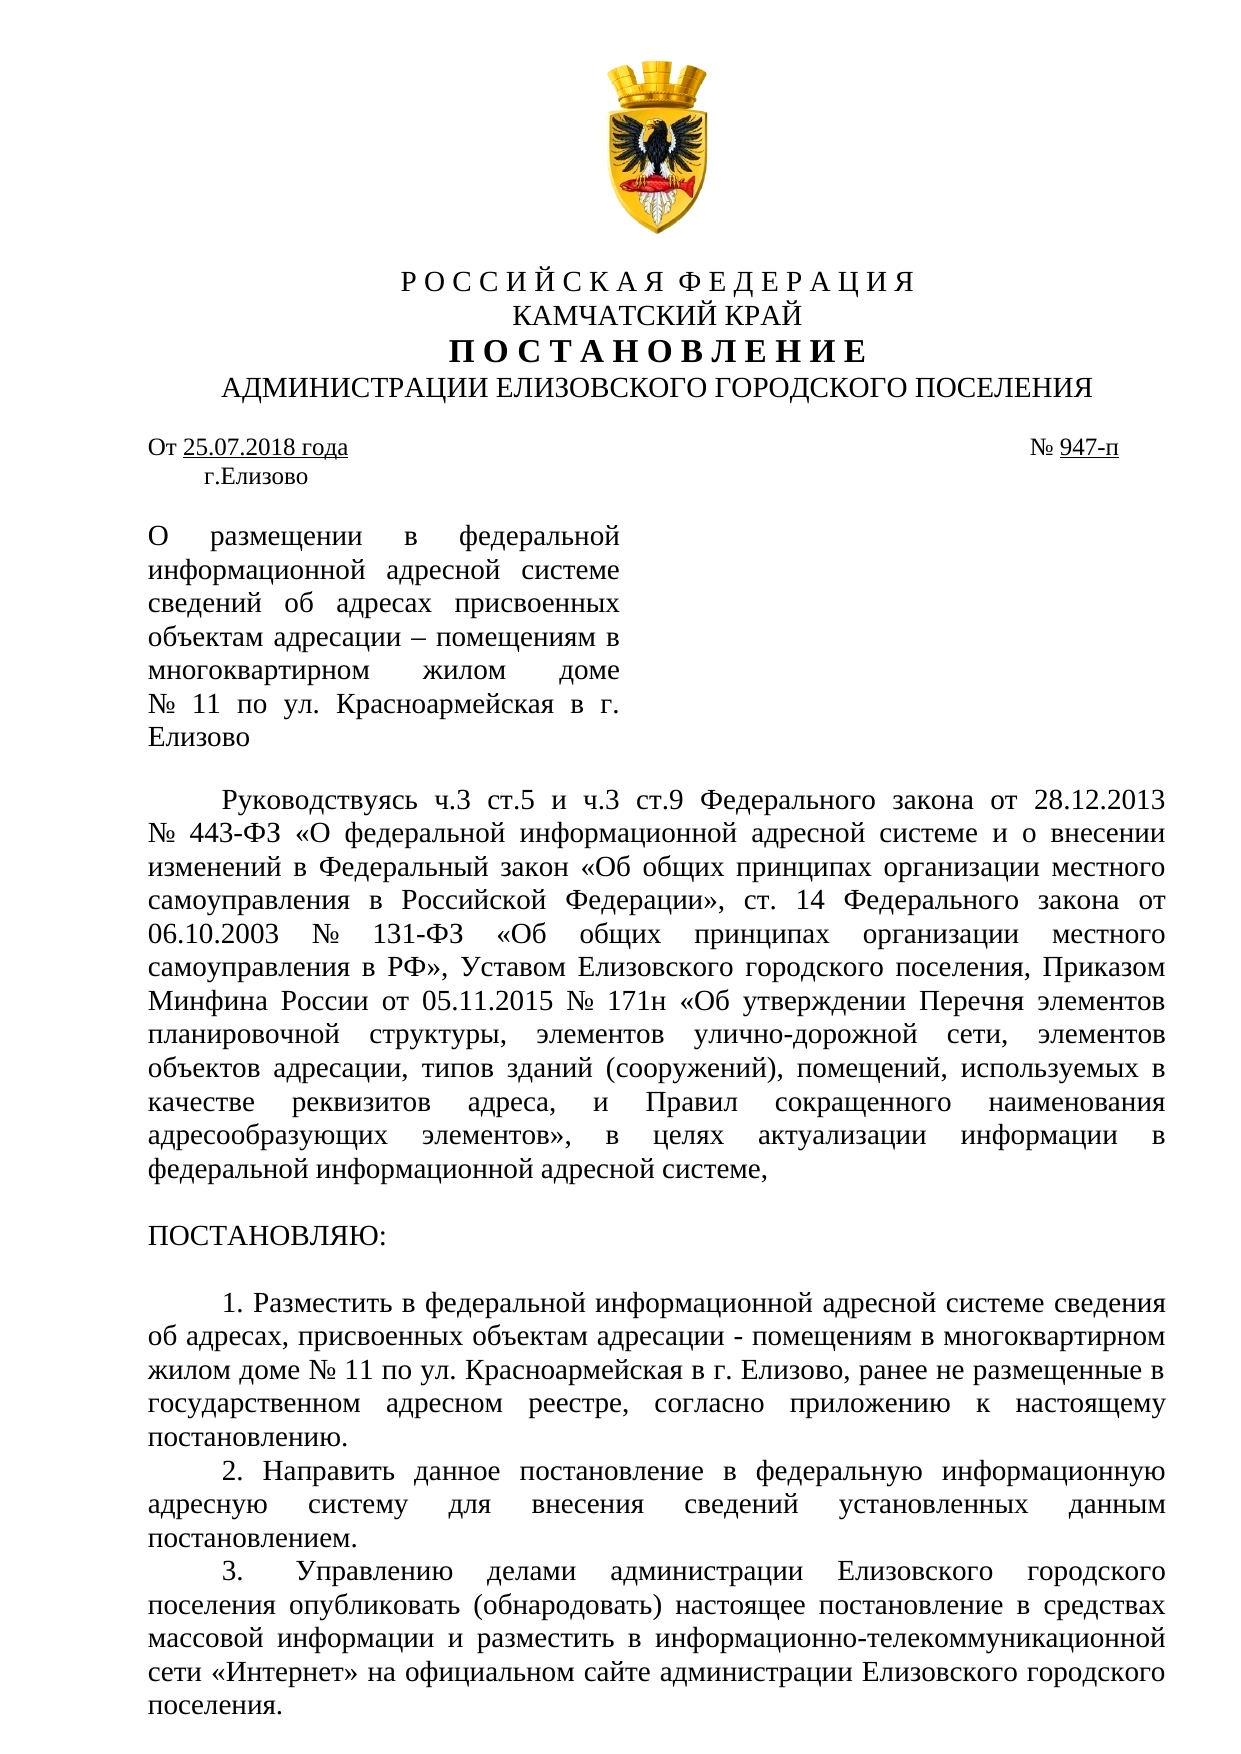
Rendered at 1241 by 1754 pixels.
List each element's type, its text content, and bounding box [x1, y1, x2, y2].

text Р О С С И Й С К А Я Ф Е Д Е Р А Ц И Я [148, 264, 1167, 298]
picture [590, 59, 724, 236]
text П О С Т А Н О В Л Е Н И Е [148, 331, 1167, 370]
text 2. Направить данное постановление в федеральную информационную адресную систему для внесения сведений установленных данным постановлением. [148, 1453, 1167, 1553]
text ПОСТАНОВЛЯЮ: [148, 1218, 1167, 1251]
list Управлению делами администрации Елизовского городского поселения опубликовать (обнародовать) настоящее постановление в средствах массовой информации и разместить в информационно-телекоммуникационной сети «Интернет» на официальном сайте администрации Елизовского городского поселения. [148, 1553, 1167, 1721]
text г.Елизово [148, 461, 1167, 489]
text АДМИНИСТРАЦИИ ЕЛИЗОВСКОГО ГОРОДСКОГО ПОСЕЛЕНИЯ [148, 370, 1167, 403]
text 1. Разместить в федеральной информационной адресной системе сведения об адресах, присвоенных объектам адресации - помещениям в многоквартирном жилом доме № 11 по ул. Красноармейская в г. Елизово, ранее не размещенные в государственном адресном реестре, согласно приложению к настоящему постановлению. [148, 1285, 1167, 1453]
text Руководствуясь ч.3 ст.5 и ч.3 ст.9 Федерального закона от 28.12.2013 № 443-ФЗ «О федеральной информационной адресной системе и о внесении изменений в Федеральный закон «Об общих принципах организации местного самоуправления в Российской Федерации», ст. 14 Федерального закона от 06.10.2003 № 131-ФЗ «Об общих принципах организации местного самоуправления в РФ», Уставом Елизовского городского поселения, Приказом Минфина России от 05.11.2015 № 171н «Об утверждении Перечня элементов планировочной структуры, элементов улично-дорожной сети, элементов объектов адресации, типов зданий (сооружений), помещений, используемых в качестве реквизитов адреса, и Правил сокращенного наименования адресообразующих элементов», в целях актуализации информации в федеральной информационной адресной системе, [148, 782, 1167, 1184]
text КАМЧАТСКИЙ КРАЙ [148, 298, 1167, 331]
text От 25.07.2018 года № 947-п [148, 432, 1167, 461]
text О размещении в федеральной информационной адресной системе сведений об адресах присвоенных объектам адресации – помещениям в многоквартирном жилом доме № 11 по ул. Красноармейская в г. Елизово [148, 518, 620, 753]
